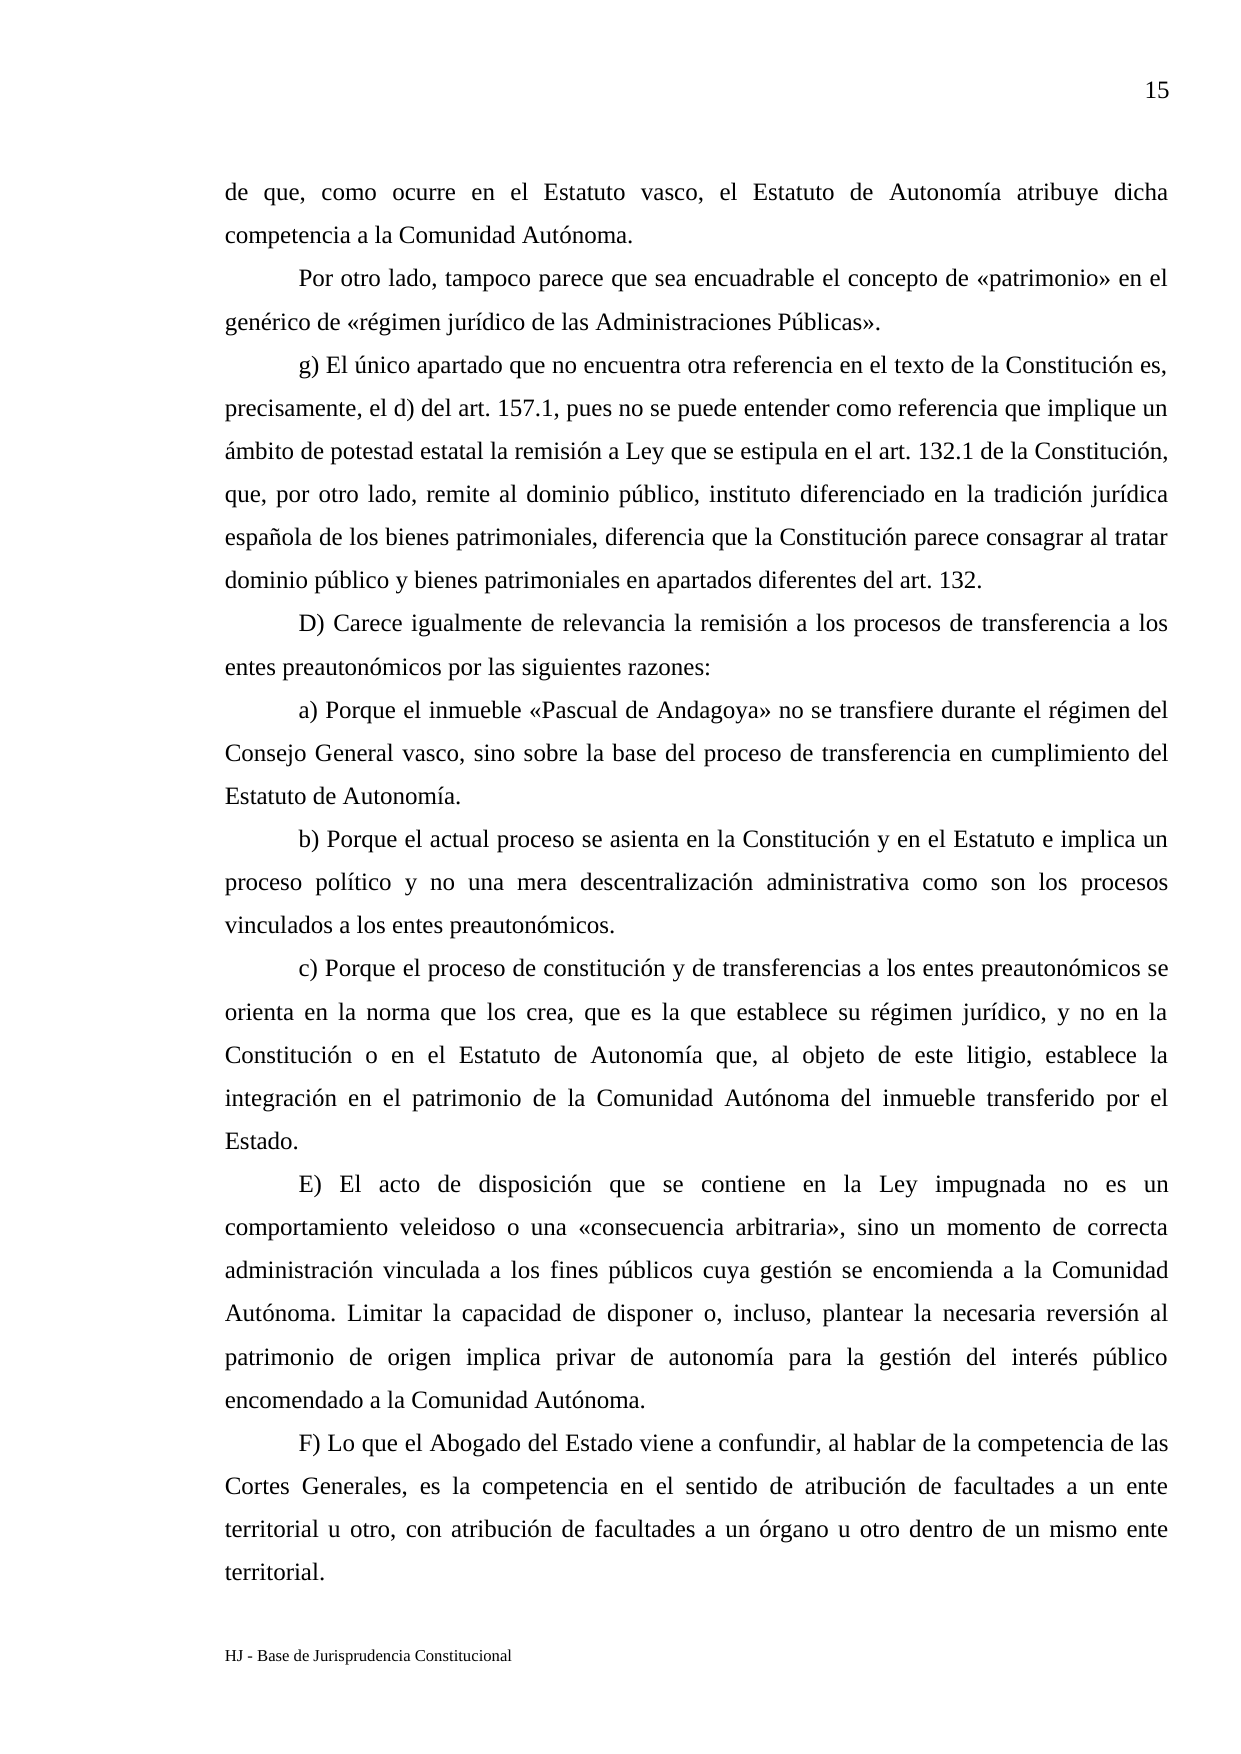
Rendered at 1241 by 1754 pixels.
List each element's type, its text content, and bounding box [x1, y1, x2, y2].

text c) Porque el proceso de constitución y de transferencias a los entes preautonómicos se orienta en la norma que los crea, que es la que establece su régimen jurídico, y no en la Constitución o en el Estatuto de Autonomía que, al objeto de este litigio, establece la integración en el patrimonio de la Comunidad Autónoma del inmueble transferido por el Estado. [224, 953, 1169, 1155]
text a) Porque el inmueble «Pascual de Andagoya» no se transfiere durante el régimen del Consejo General vasco, sino sobre la base del proceso de transferencia en cumplimiento del Estatuto de Autonomía. [224, 695, 1169, 810]
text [224, 177, 1169, 249]
text E) El acto de disposición que se contiene en la Ley impugnada no es un comportamiento veleidoso o una «consecuencia arbitraria», sino un momento de correcta administración vinculada a los fines públicos cuya gestión se encomienda a la Comunidad Autónoma. Limitar la capacidad de disponer o, incluso, plantear la necesaria reversión al patrimonio de origen implica privar de autonomía para la gestión del interés público encomendado a la Comunidad Autónoma. [224, 1169, 1169, 1413]
text b) Porque el actual proceso se asienta en la Constitución y en el Estatuto e implica un proceso político y no una mera descentralización administrativa como son los procesos vinculados a los entes preautonómicos. [224, 824, 1169, 939]
text Por otro lado, tampoco parece que sea encuadrable el concepto de «patrimonio» en el genérico de «régimen jurídico de las Administraciones Públicas». [224, 263, 1169, 335]
text g) El único apartado que no encuentra otra referencia en el texto de la Constitución es, precisamente, el d) del art. 157.1, pues no se puede entender como referencia que implique un ámbito de potestad estatal la remisión a Ley que se estipula en el art. 132.1 de la Constitución, que, por otro lado, remite al dominio público, instituto diferenciado en la tradición jurídica española de los bienes patrimoniales, diferencia que la Constitución parece consagrar al tratar dominio público y bienes patrimoniales en apartados diferentes del art. 132. [224, 350, 1169, 594]
text F) Lo que el Abogado del Estado viene a confundir, al hablar de la competencia de las Cortes Generales, es la competencia en el sentido de atribución de facultades a un ente territorial u otro, con atribución de facultades a un órgano u otro dentro de un mismo ente territorial. [224, 1428, 1169, 1586]
text D) Carece igualmente de relevancia la remisión a los procesos de transferencia a los entes preautonómicos por las siguientes razones: [224, 608, 1169, 680]
